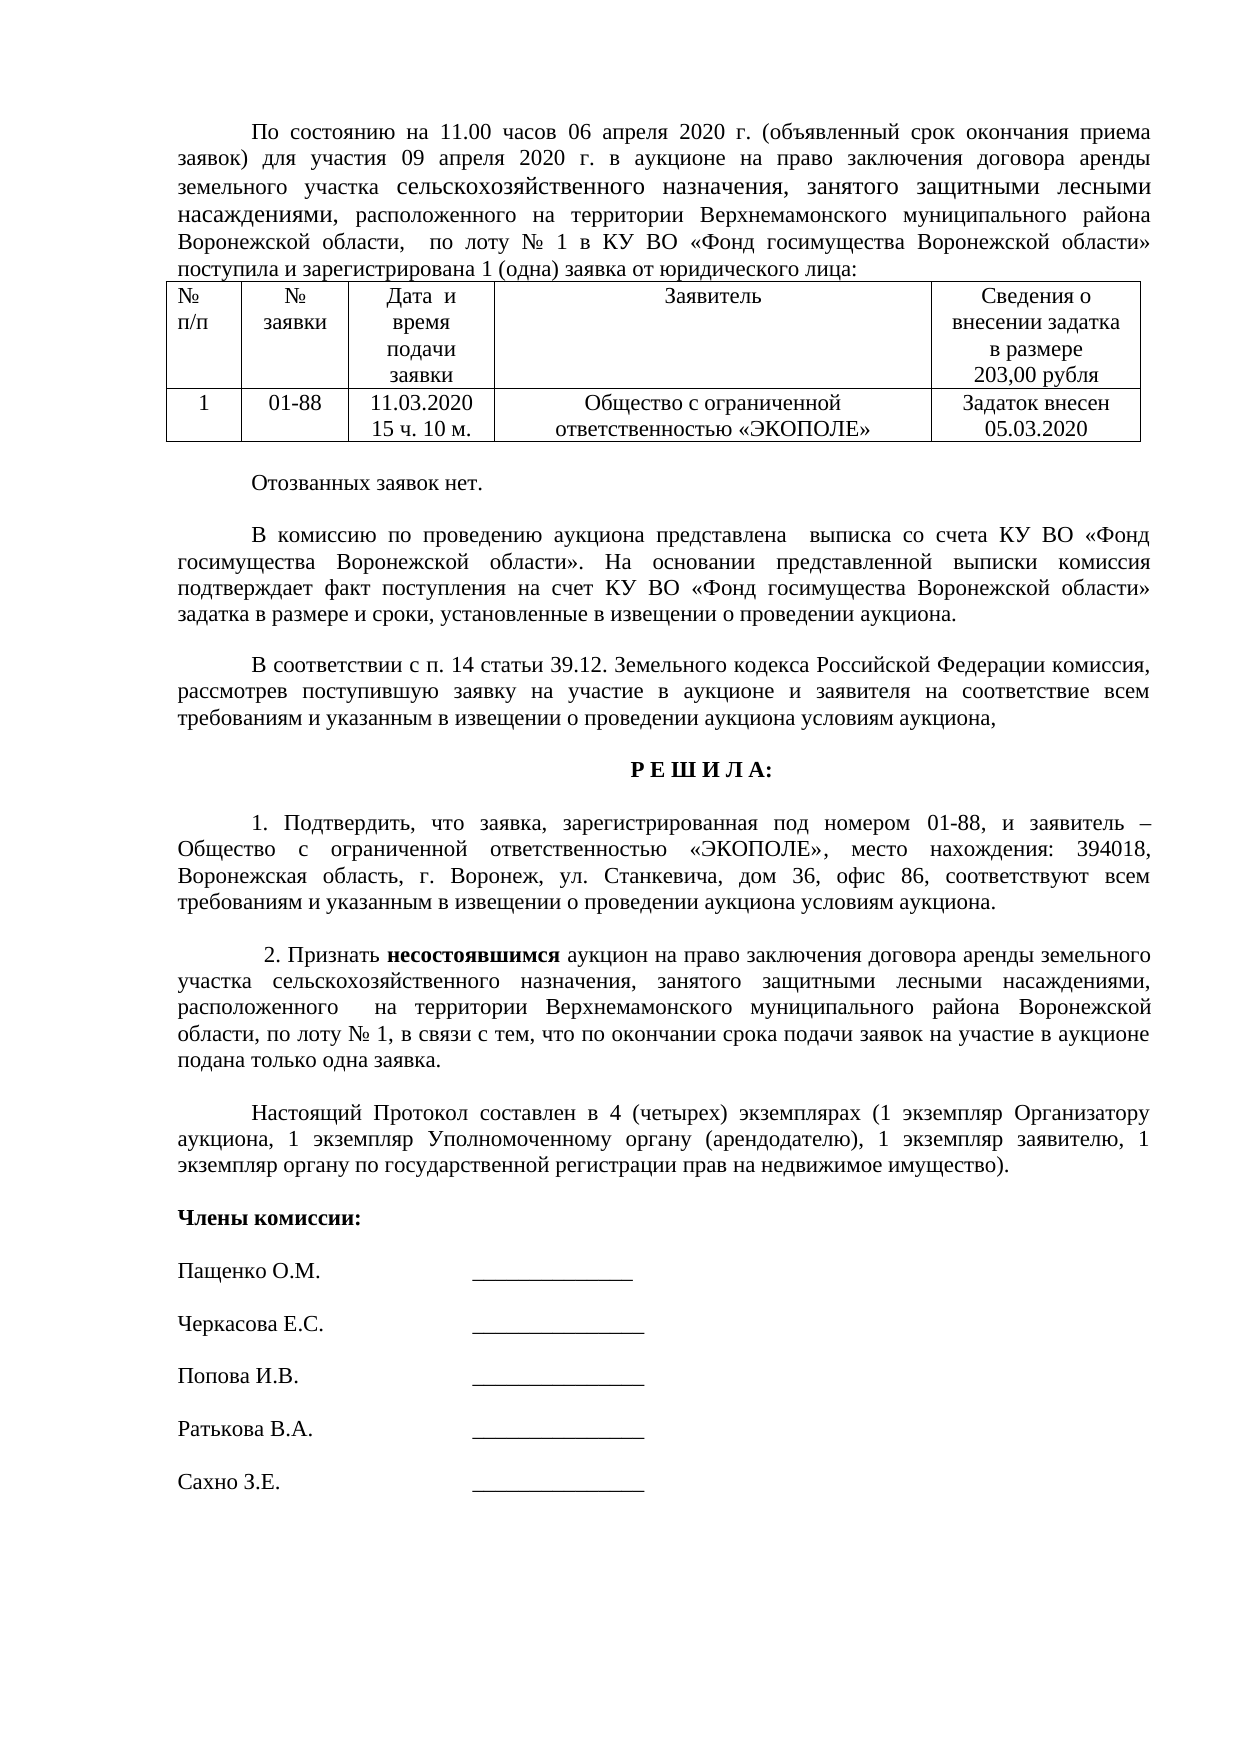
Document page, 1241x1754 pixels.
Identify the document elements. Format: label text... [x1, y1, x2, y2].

table_cell Задаток внесен 05.03.2020 [932, 389, 1140, 441]
table_header Заявитель [495, 282, 931, 387]
text Р Е Ш И Л А: [177, 756, 1152, 783]
subtitle По состоянию на 11.00 часов 06 апреля 2020 г. (объявленный срок окончания приема заявок) для участия 09 апреля 2020 г. в аукционе на право заключения договора аренды земельного участка сельскохозяйственного назначения, занятого защитными лесными насаждениями, расположенного на территории Верхнемамонского муниципального района Воронежской области, по лоту № 1 в КУ ВО «Фонд госимущества Воронежской области» поступила и зарегистрирована 1 (одна) заявка от юридического лица: [177, 118, 1152, 281]
text Ратькова В.А. _______________ [177, 1415, 1152, 1441]
text В соответствии с п. 14 статьи 39.12. Земельного кодекса Российской Федерации комиссия, рассмотрев поступившую заявку на участие в аукционе и заявителя на соответствие всем требованиям и указанным в извещении о проведении аукциона условиям аукциона, [177, 651, 1152, 730]
table_cell 11.03.2020 15 ч. 10 м. [349, 389, 494, 441]
table_header Дата и время подачи заявки [349, 282, 494, 387]
text Сахно З.Е. _______________ [177, 1468, 1152, 1494]
table_header Сведения о внесении задатка в размере 203,00 рубля [932, 282, 1140, 387]
table_cell 1 [167, 389, 241, 441]
table_cell 01-88 [242, 389, 348, 441]
text Попова И.В. _______________ [177, 1362, 1152, 1389]
table_cell Общество с ограниченной ответственностью «ЭКОПОЛЕ» [495, 389, 931, 441]
table_header № заявки [242, 282, 348, 387]
text Члены комиссии: [177, 1204, 1152, 1231]
table_header № п/п [167, 282, 241, 387]
text В комиссию по проведению аукциона представлена выписка со счета КУ ВО «Фонд госимущества Воронежской области». На основании представленной выписки комиссия подтверждает факт поступления на счет КУ ВО «Фонд госимущества Воронежской области» задатка в размере и сроки, установленные в извещении о проведении аукциона. [177, 521, 1152, 627]
text Отозванных заявок нет. [177, 469, 1152, 495]
text 2. Признать несостоявшимся аукцион на право заключения договора аренды земельного участка сельскохозяйственного назначения, занятого защитными лесными насаждениями, расположенного на территории Верхнемамонского муниципального района Воронежской области, по лоту № 1, в связи с тем, что по окончании срока подачи заявок на участие в аукционе подана только одна заявка. [177, 941, 1152, 1072]
text Черкасова Е.С. _______________ [177, 1310, 1152, 1336]
text Пащенко О.М. ______________ [177, 1257, 1152, 1283]
text Настоящий Протокол составлен в 4 (четырех) экземплярах (1 экземпляр Организатору аукциона, 1 экземпляр Уполномоченному органу (арендодателю), 1 экземпляр заявителю, 1 экземпляр органу по государственной регистрации прав на недвижимое имущество). [177, 1099, 1152, 1178]
text 1. Подтвердить, что заявка, зарегистрированная под номером 01-88, и заявитель – Общество с ограниченной ответственностью «ЭКОПОЛЕ», место нахождения: 394018, Воронежская область, г. Воронеж, ул. Станкевича, дом 36, офис 86, соответствуют всем требованиям и указанным в извещении о проведении аукциона условиям аукциона. [177, 809, 1152, 914]
